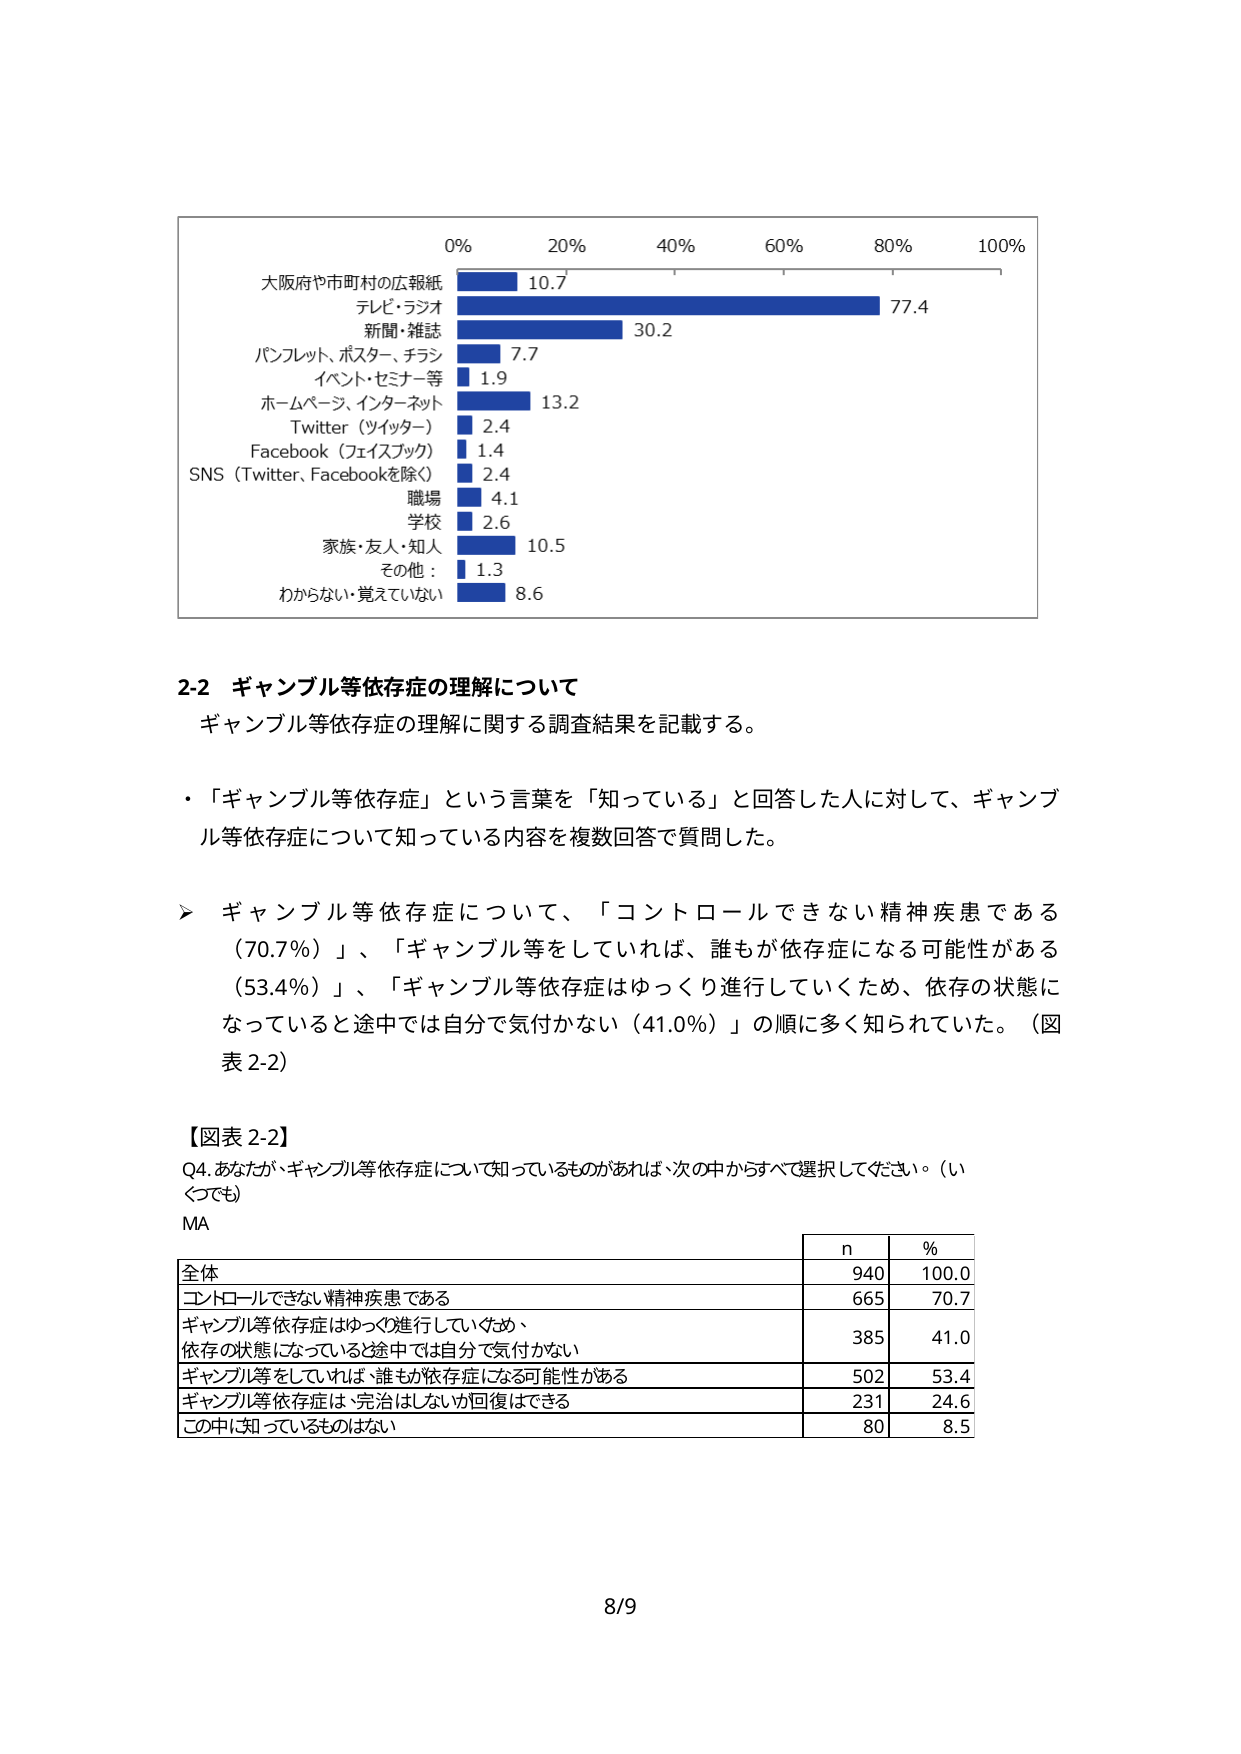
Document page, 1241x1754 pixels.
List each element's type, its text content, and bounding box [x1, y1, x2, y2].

text 【図表2-2】 [177, 1117, 1063, 1154]
list ギャンブル等依存症について、「コントロールできない精神疾患である（70.7％）」、「ギャンブル等をしていれば、誰もが依存症になる可能性がある（53.4％）」、「ギャンブル等依存症はゆっくり進行していくため、依存の状態になっていると途中では自分で気付かない（41.0％）」の順に多く知られていた。（図表2-2） [177, 892, 1063, 1079]
picture [177, 216, 1039, 619]
text ・「ギャンブル等依存症」という言葉を「知っている」と回答した人に対して、ギャンブル等依存症について知っている内容を複数回答で質問した。 [177, 779, 1063, 854]
text 2-2 ギャンブル等依存症の理解について [177, 667, 1063, 704]
text ギャンブル等依存症の理解に関する調査結果を記載する。 [177, 704, 1063, 742]
